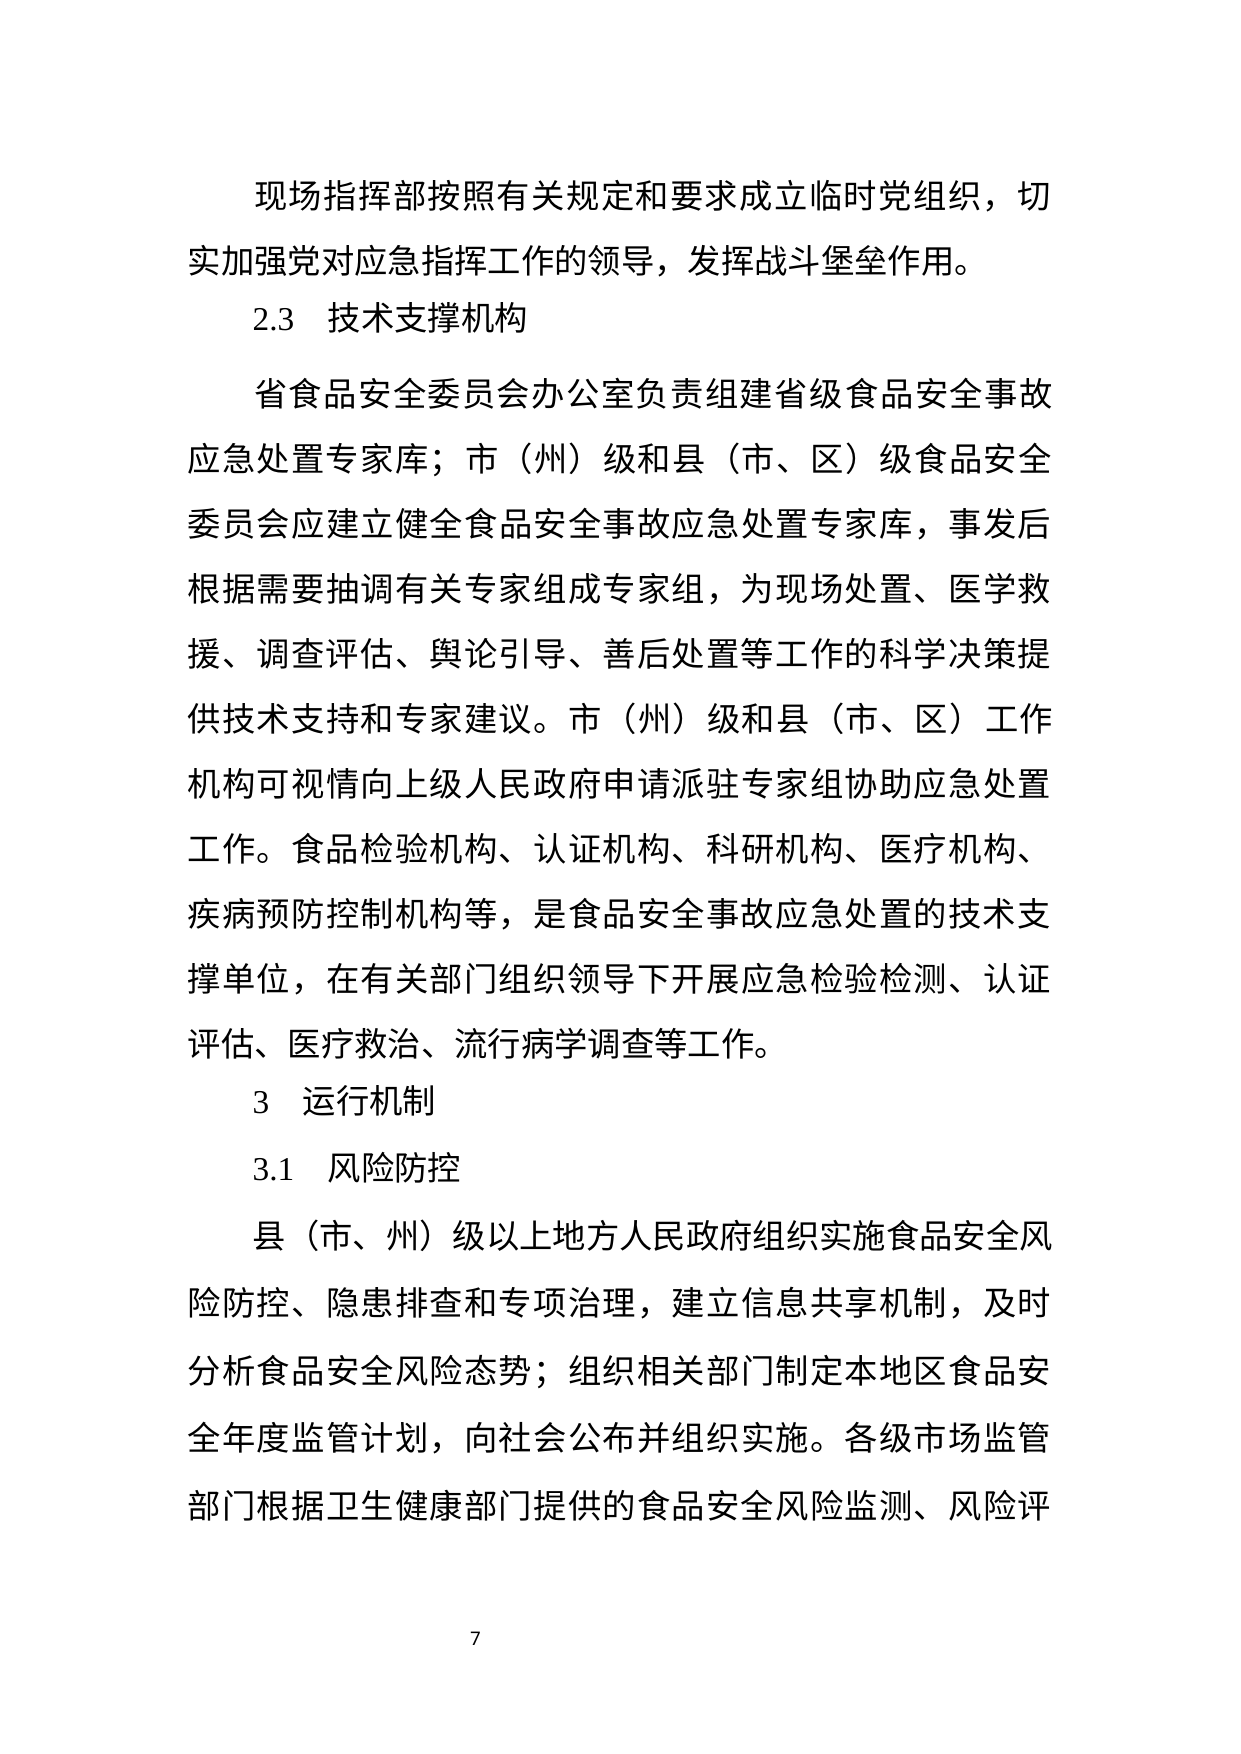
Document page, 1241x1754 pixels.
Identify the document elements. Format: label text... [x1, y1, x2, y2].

text 省食品安全委员会办公室负责组建省级食品安全事故应急处置专家库；市（州）级和县（市、区）级食品安全委员会应建立健全食品安全事故应急处置专家库，事发后根据需要抽调有关专家组成专家组，为现场处置、医学救援、调查评估、舆论引导、善后处置等工作的科学决策提供技术支持和专家建议。市（州）级和县（市、区）工作机构可视情向上级人民政府申请派驻专家组协助应急处置工作。食品检验机构、认证机构、科研机构、医疗机构、疾病预防控制机构等，是食品安全事故应急处置的技术支撑单位，在有关部门组织领导下开展应急检验检测、认证评估、医疗救治、流行病学调查等工作。 [187, 359, 1053, 1074]
text 3 运行机制 [187, 1074, 1053, 1123]
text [187, 1209, 1053, 1528]
text 2.3 技术支撑机构 [187, 292, 1053, 340]
text 3.1 风险防控 [187, 1142, 1053, 1190]
text 现场指挥部按照有关规定和要求成立临时党组织，切实加强党对应急指挥工作的领导，发挥战斗堡垒作用。 [187, 162, 1053, 292]
